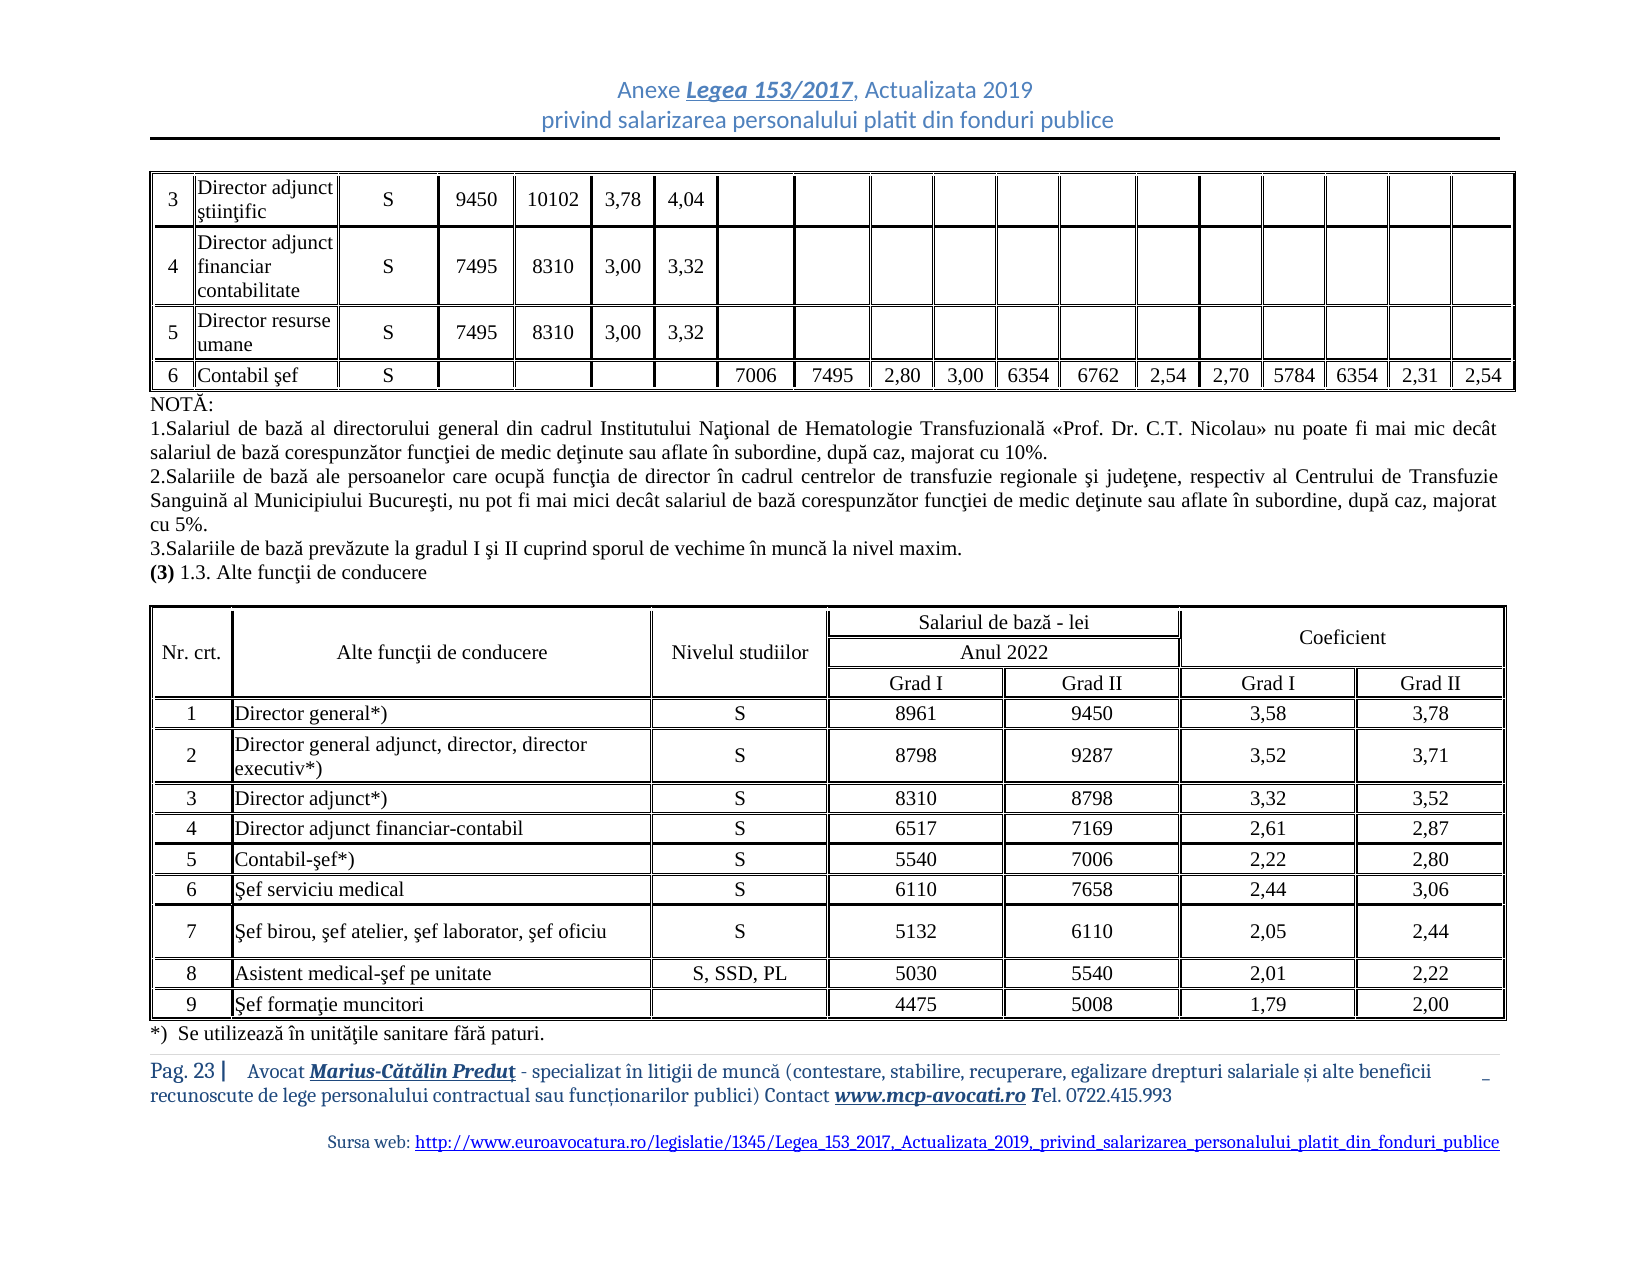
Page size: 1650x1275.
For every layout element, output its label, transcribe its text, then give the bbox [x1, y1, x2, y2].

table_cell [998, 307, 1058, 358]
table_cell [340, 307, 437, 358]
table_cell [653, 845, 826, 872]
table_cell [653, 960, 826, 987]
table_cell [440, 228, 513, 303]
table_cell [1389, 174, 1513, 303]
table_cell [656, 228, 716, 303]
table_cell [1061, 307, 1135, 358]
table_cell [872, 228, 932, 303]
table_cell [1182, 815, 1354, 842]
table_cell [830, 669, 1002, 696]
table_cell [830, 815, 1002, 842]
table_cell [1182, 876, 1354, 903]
text *) Se utilizează în unităţile sanitare fără paturi. [150, 1021, 1500, 1044]
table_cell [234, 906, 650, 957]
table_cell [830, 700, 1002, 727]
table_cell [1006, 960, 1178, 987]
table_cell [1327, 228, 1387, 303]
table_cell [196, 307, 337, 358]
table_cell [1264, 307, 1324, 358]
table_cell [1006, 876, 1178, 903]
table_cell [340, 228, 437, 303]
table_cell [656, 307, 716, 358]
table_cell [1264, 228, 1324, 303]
text (3) 1.3. Alte funcţii de conducere [150, 560, 1500, 584]
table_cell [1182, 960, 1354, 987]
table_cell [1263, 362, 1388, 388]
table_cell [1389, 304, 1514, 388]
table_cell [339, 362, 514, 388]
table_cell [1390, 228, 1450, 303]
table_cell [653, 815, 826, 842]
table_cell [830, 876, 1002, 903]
text 1.Salariul de bază al directorului general din cadrul Institutului Naţional de Hematologie Transfuzională «Prof. Dr. C.T. Nicolau» nu poate fi mai mic decât salariul de bază corespunzător funcţiei de medic deţinute sau aflate în subordine, după caz, majorat cu 10%. [150, 416, 1500, 464]
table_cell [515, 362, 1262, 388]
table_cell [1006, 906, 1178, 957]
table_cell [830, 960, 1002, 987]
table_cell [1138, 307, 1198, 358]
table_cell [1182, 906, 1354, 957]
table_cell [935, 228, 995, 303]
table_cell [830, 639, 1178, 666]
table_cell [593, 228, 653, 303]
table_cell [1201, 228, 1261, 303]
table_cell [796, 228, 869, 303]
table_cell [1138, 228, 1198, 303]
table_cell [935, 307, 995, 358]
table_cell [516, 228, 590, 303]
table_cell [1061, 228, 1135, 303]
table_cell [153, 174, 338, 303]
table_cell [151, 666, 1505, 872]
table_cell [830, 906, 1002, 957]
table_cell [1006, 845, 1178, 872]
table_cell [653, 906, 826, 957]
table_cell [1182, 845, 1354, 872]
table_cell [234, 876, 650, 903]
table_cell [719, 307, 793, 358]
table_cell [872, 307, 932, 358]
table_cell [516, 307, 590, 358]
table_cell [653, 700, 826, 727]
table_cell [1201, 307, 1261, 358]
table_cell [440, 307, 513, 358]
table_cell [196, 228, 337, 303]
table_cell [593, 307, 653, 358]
text 3.Salariile de bază prevăzute la gradul I şi II cuprind sporul de vechime în muncă la nivel maxim. [150, 536, 1500, 560]
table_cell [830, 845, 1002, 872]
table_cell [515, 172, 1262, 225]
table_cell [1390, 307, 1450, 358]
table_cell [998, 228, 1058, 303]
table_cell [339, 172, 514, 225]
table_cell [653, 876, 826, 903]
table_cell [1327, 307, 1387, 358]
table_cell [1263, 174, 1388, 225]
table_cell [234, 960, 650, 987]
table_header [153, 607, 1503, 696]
text 2.Salariile de bază ale persoanelor care ocupă funcţia de director în cadrul centrelor de transfuzie regionale şi judeţene, respectiv al Centrului de Transfuzie Sanguină al Municipiului Bucureşti, nu pot fi mai mici decât salariul de bază corespunzător funcţiei de medic deţinute sau aflate în subordine, după caz, majorat cu 5%. [150, 464, 1500, 536]
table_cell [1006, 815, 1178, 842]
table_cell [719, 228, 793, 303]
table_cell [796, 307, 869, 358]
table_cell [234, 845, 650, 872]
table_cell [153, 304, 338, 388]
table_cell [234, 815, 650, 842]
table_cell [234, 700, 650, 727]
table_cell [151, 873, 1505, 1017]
text NOTĂ: [150, 392, 1500, 416]
